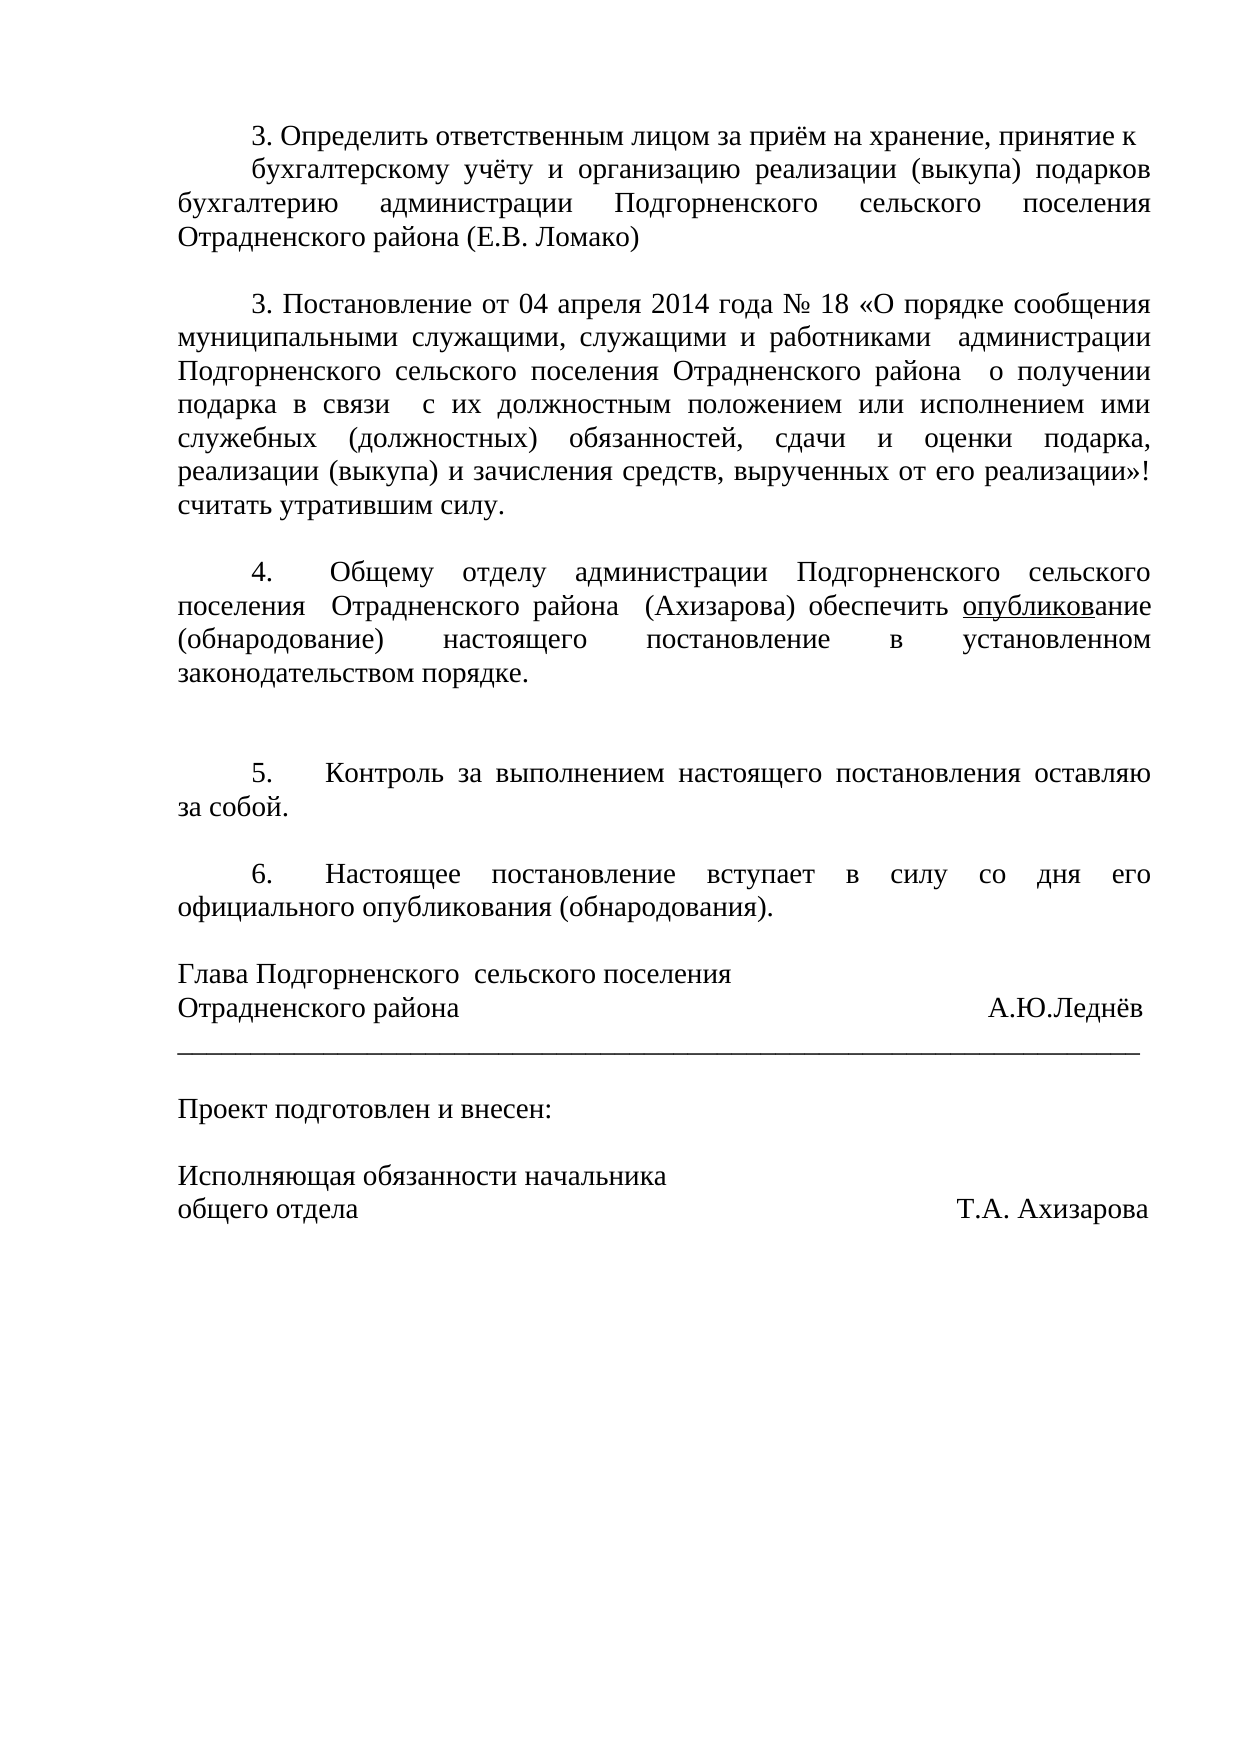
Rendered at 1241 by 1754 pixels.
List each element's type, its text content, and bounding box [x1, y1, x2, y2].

text 4. Общему отделу администрации Подгорненского сельского поселения Отрадненского района (Ахизарова) обеспечить опубликование (обнародование) настоящего постановление в установленном законодательством порядке. [177, 554, 1152, 688]
text Отрадненского района А.Ю.Леднёв [177, 990, 1152, 1024]
text Исполняющая обязанности начальника [177, 1158, 1152, 1191]
text Проект подготовлен и внесен: [177, 1091, 1152, 1124]
text общего отдела Т.А. Ахизарова [177, 1191, 1152, 1225]
text 6. Настоящее постановление вступает в силу со дня его официального опубликования (обнародования). [177, 856, 1152, 923]
text 3. Определить ответственным лицом за приём на хранение, принятие к [177, 118, 1152, 152]
text 3. Постановление от 04 апреля 2014 года № 18 «О порядке сообщения муниципальными служащими, служащими и работниками администрации Подгорненского сельского поселения Отрадненского района о получении подарка в связи с их должностным положением или исполнением ими служебных (должностных) обязанностей, сдачи и оценки подарка, реализации (выкупа) и зачисления средств, вырученных от его реализации»! считать утратившим силу. [177, 286, 1152, 521]
text __________________________________________________________________ [177, 1024, 1152, 1057]
text бухгалтерскому учёту и организацию реализации (выкупа) подарков бухгалтерию администрации Подгорненского сельского поселения Отрадненского района (Е.В. Ломако) [177, 152, 1152, 252]
text Глава Подгорненского сельского поселения [177, 957, 1152, 990]
text 5. Контроль за выполнением настоящего постановления оставляю за собой. [177, 755, 1152, 822]
